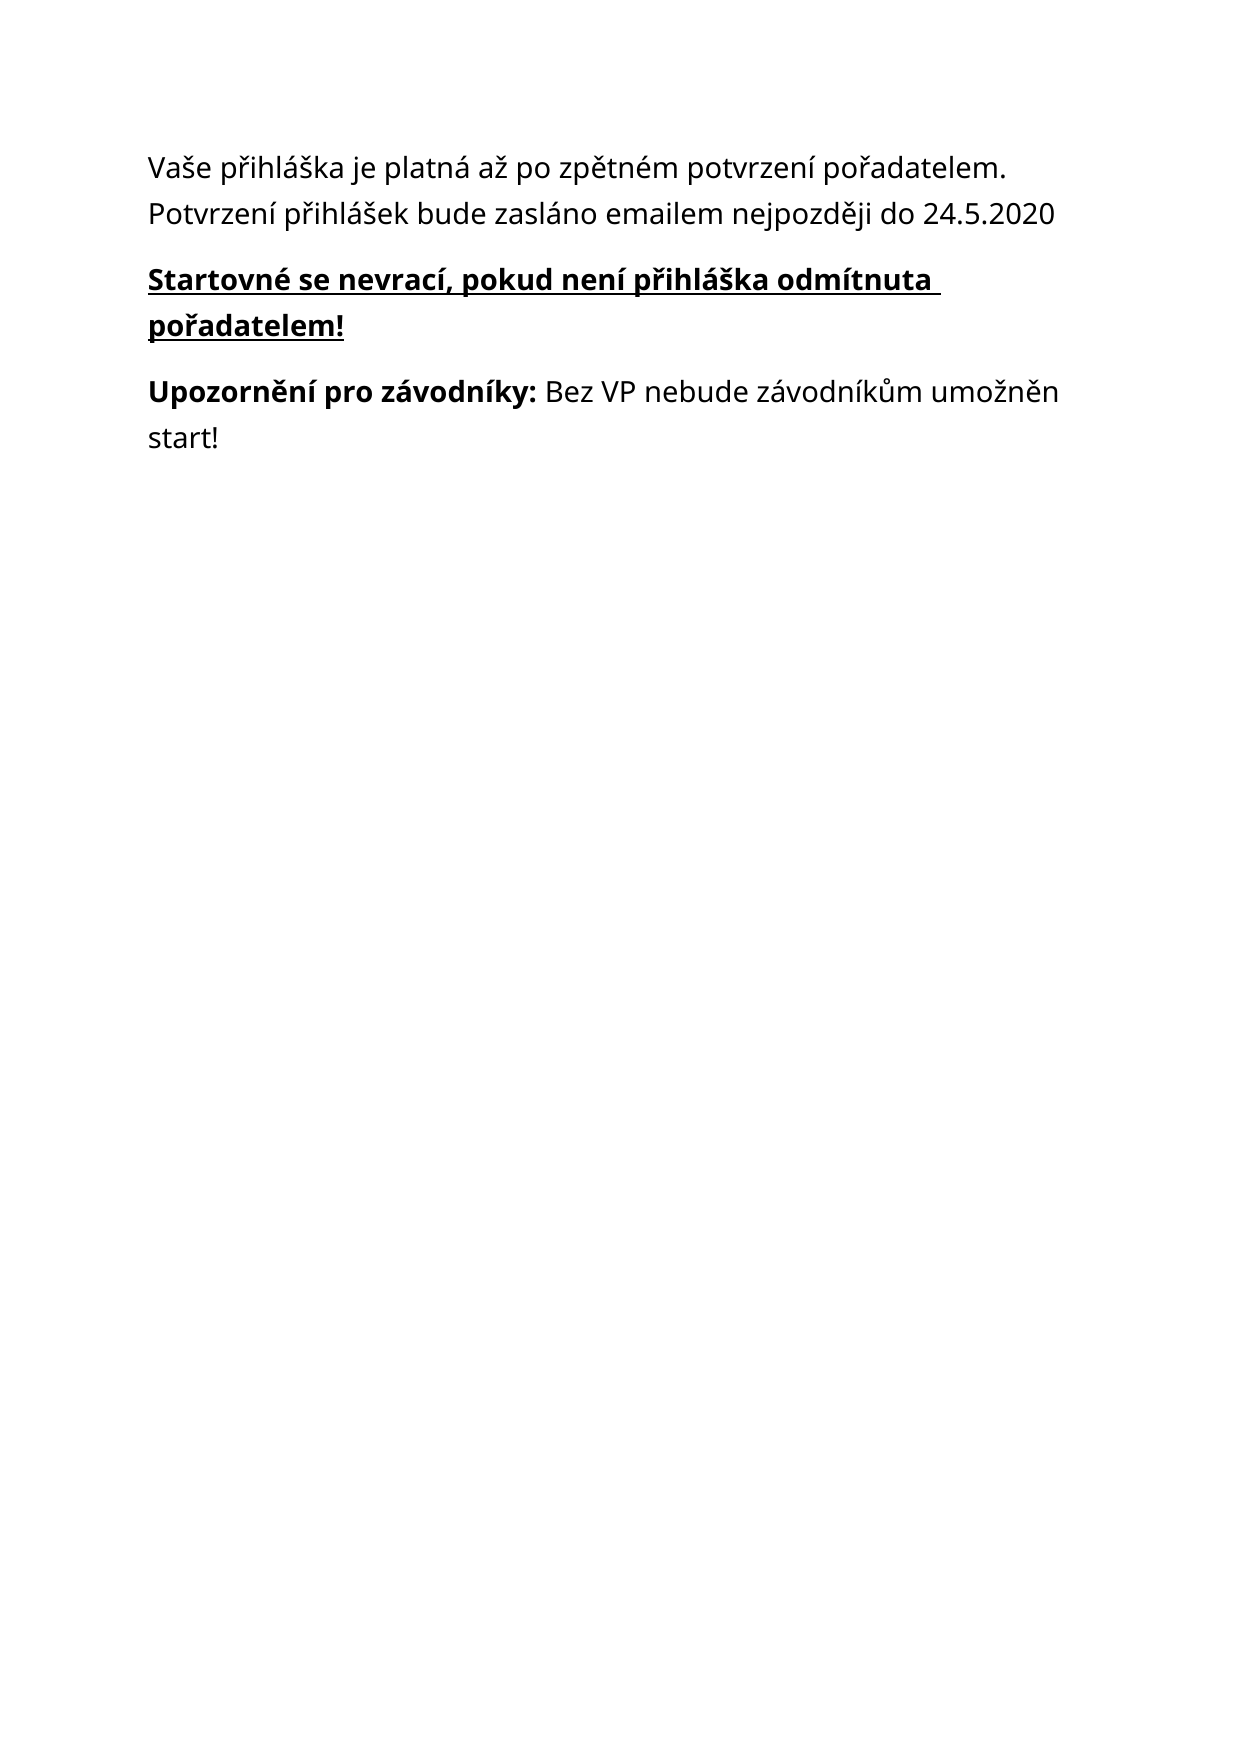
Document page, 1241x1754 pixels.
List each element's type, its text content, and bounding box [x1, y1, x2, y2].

text Startovné se nevrací, pokud není přihláška odmítnuta pořadatelem! [148, 260, 1093, 345]
text Upozornění pro závodníky: Bez VP nebude závodníkům umožněn start! [148, 372, 1093, 457]
text Vaše přihláška je platná až po zpětném potvrzení pořadatelem. Potvrzení přihlášek bude zasláno emailem nejpozději do 24.5.2020 [148, 148, 1093, 233]
